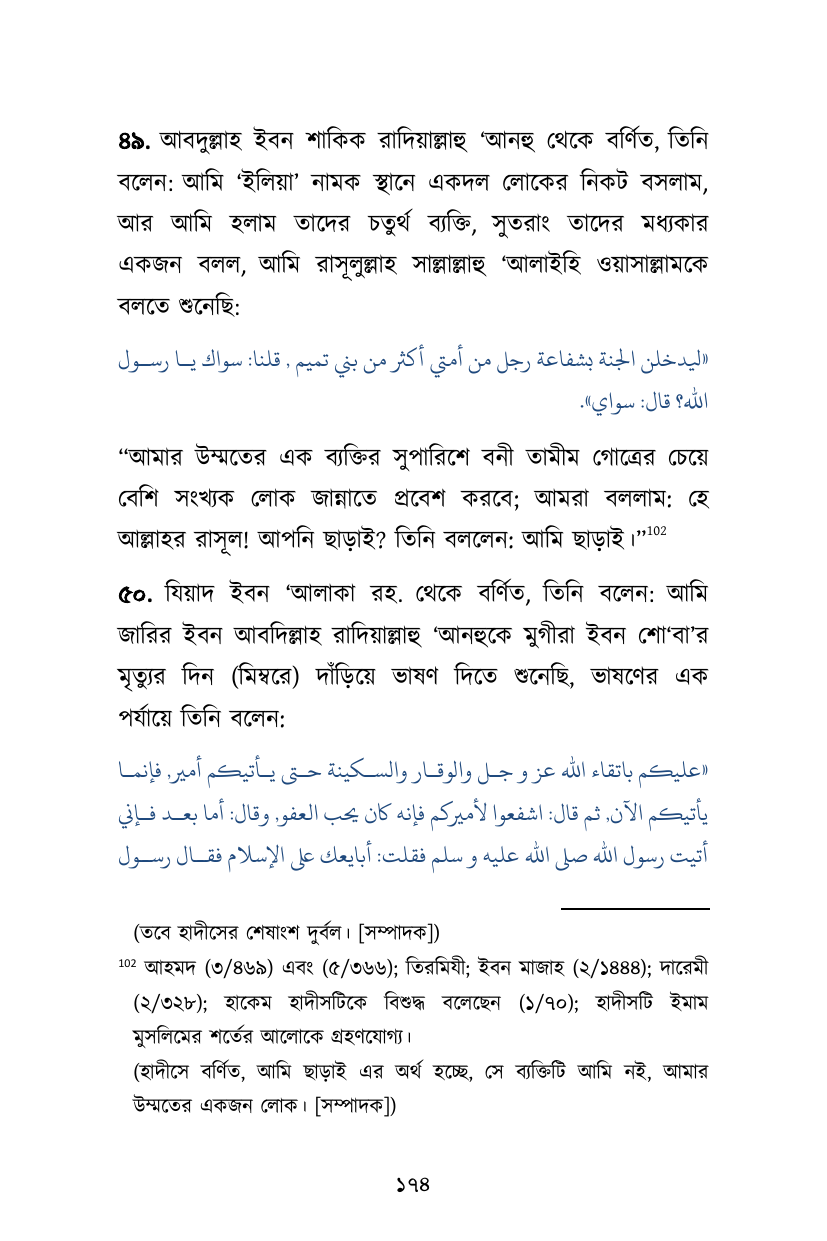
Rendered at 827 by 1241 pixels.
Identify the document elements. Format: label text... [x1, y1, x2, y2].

text ৫০. যিয়াদ ইবন ‘আলাকা রহ. থেকে বর্ণিত, তিনি বলেন: আমি জারির ইবন আবদিল্লাহ রাদিয়াল্লাহু ‘আনহুকে মুগীরা ইবন শো‘বা’র মৃত্যুর দিন (মিম্বরে) দাঁড়িয়ে ভাষণ দিতে শুনেছি, ভাষণের এক পর্যায়ে তিনি বলেন: [118, 571, 709, 737]
text ৪৯. আবদুল্লাহ ইবন শাকিক রাদিয়াল্লাহু ‘আনহু থেকে বর্ণিত, তিনি বলেন: আমি ‘ইলিয়া’ নামক স্থানে একদল লোকের নিকট বসলাম, আর আমি হলাম তাদের চতুর্থ ব্যক্তি, সুতরাং তাদের মধ্যকার একজন বলল, আমি রাসূলুল্লাহ সাল্লাল্লাহু ‘আলাইহি ওয়াসাল্লামকে বলতে শুনেছি: [118, 118, 709, 325]
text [118, 750, 709, 876]
text «ليدخلن الجنة بشفاعة رجل من أمتي أكثر من بني تميم , قلنا: سواك يا رسول الله؟ قال: سواي». [118, 338, 709, 422]
text “আমার উম্মতের এক ব্যক্তির সুপারিশে বনী তামীম গোত্রের চেয়ে বেশি সংখ্যক লোক জান্নাতে প্রবেশ করবে; আমরা বললাম: হে আল্লাহর রাসূল! আপনি ছাড়াই? তিনি বললেন: আমি ছাড়াই।” [118, 434, 709, 559]
